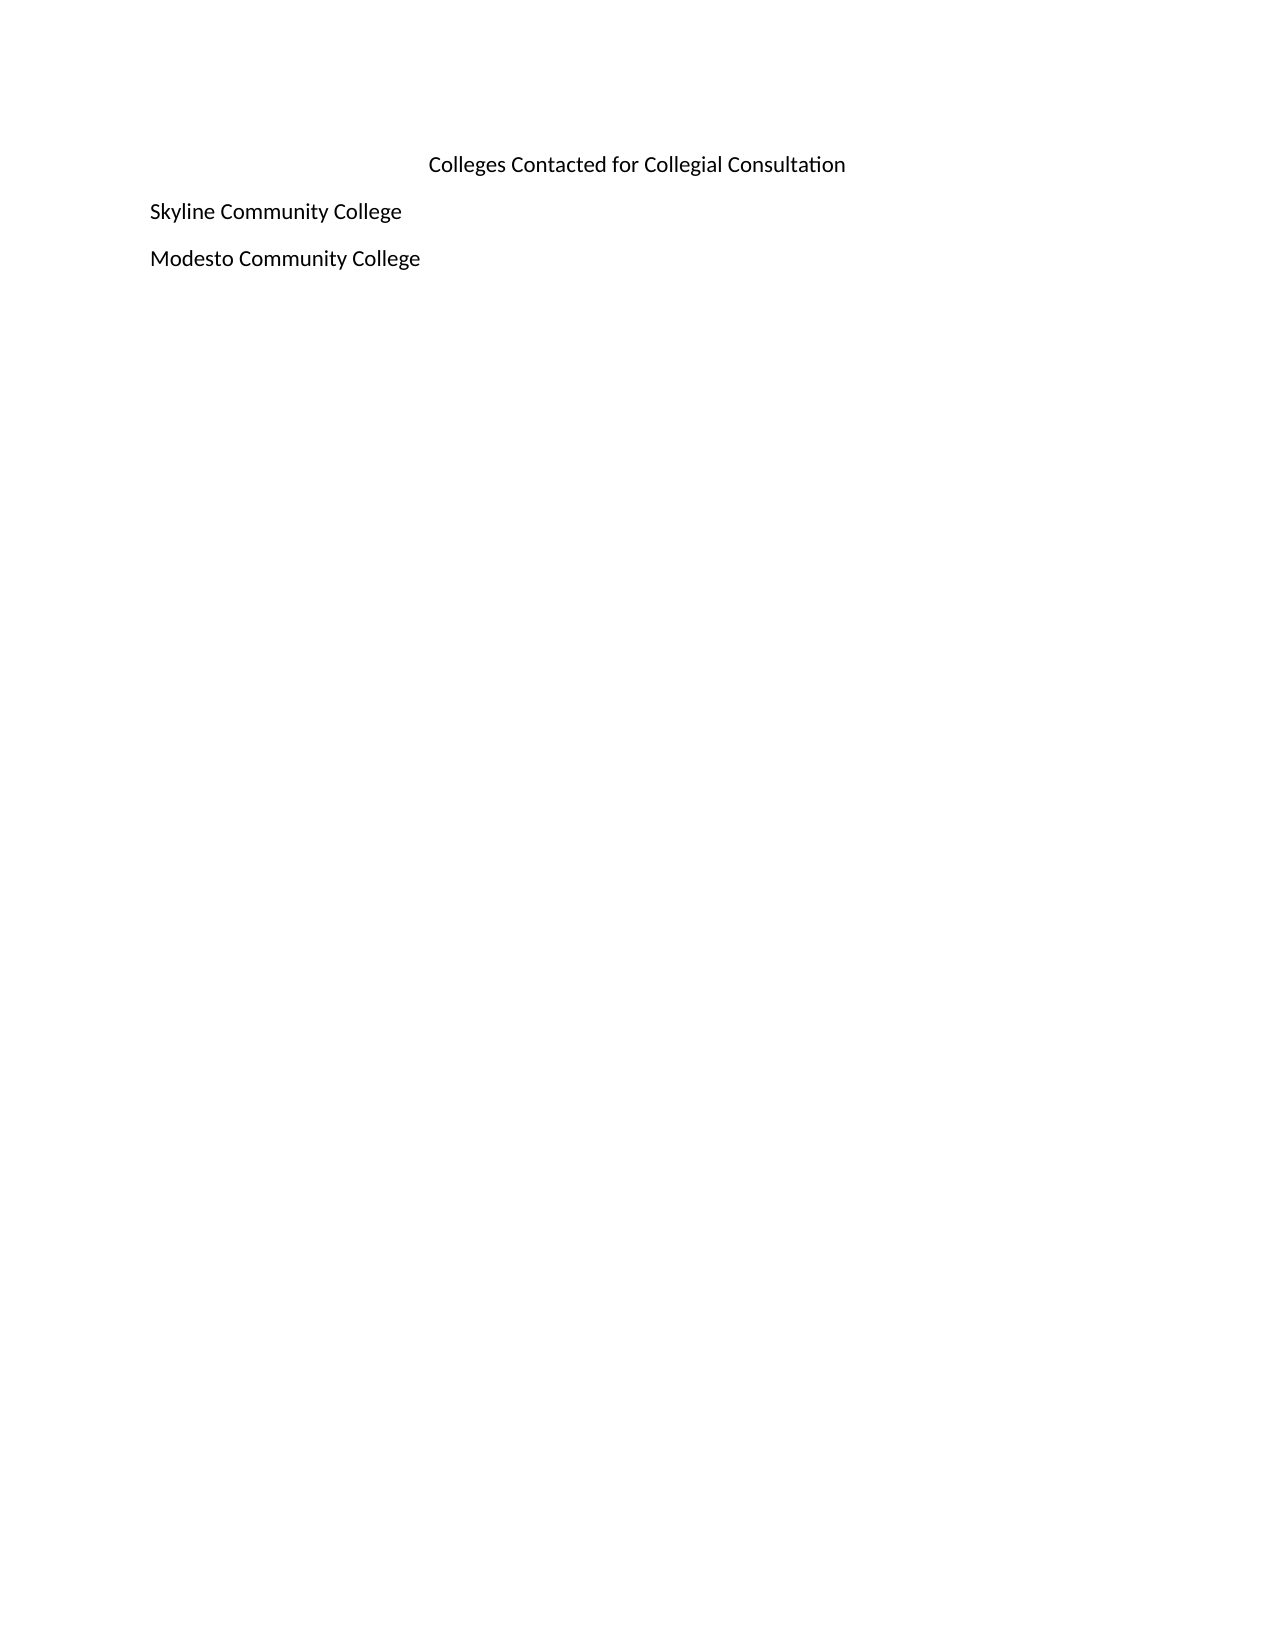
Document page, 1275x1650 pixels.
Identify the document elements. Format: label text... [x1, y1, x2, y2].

text Skyline Community College [150, 197, 1125, 225]
text Modesto Community College [150, 244, 1125, 272]
text Colleges Contacted for Collegial Consultation [150, 150, 1125, 178]
